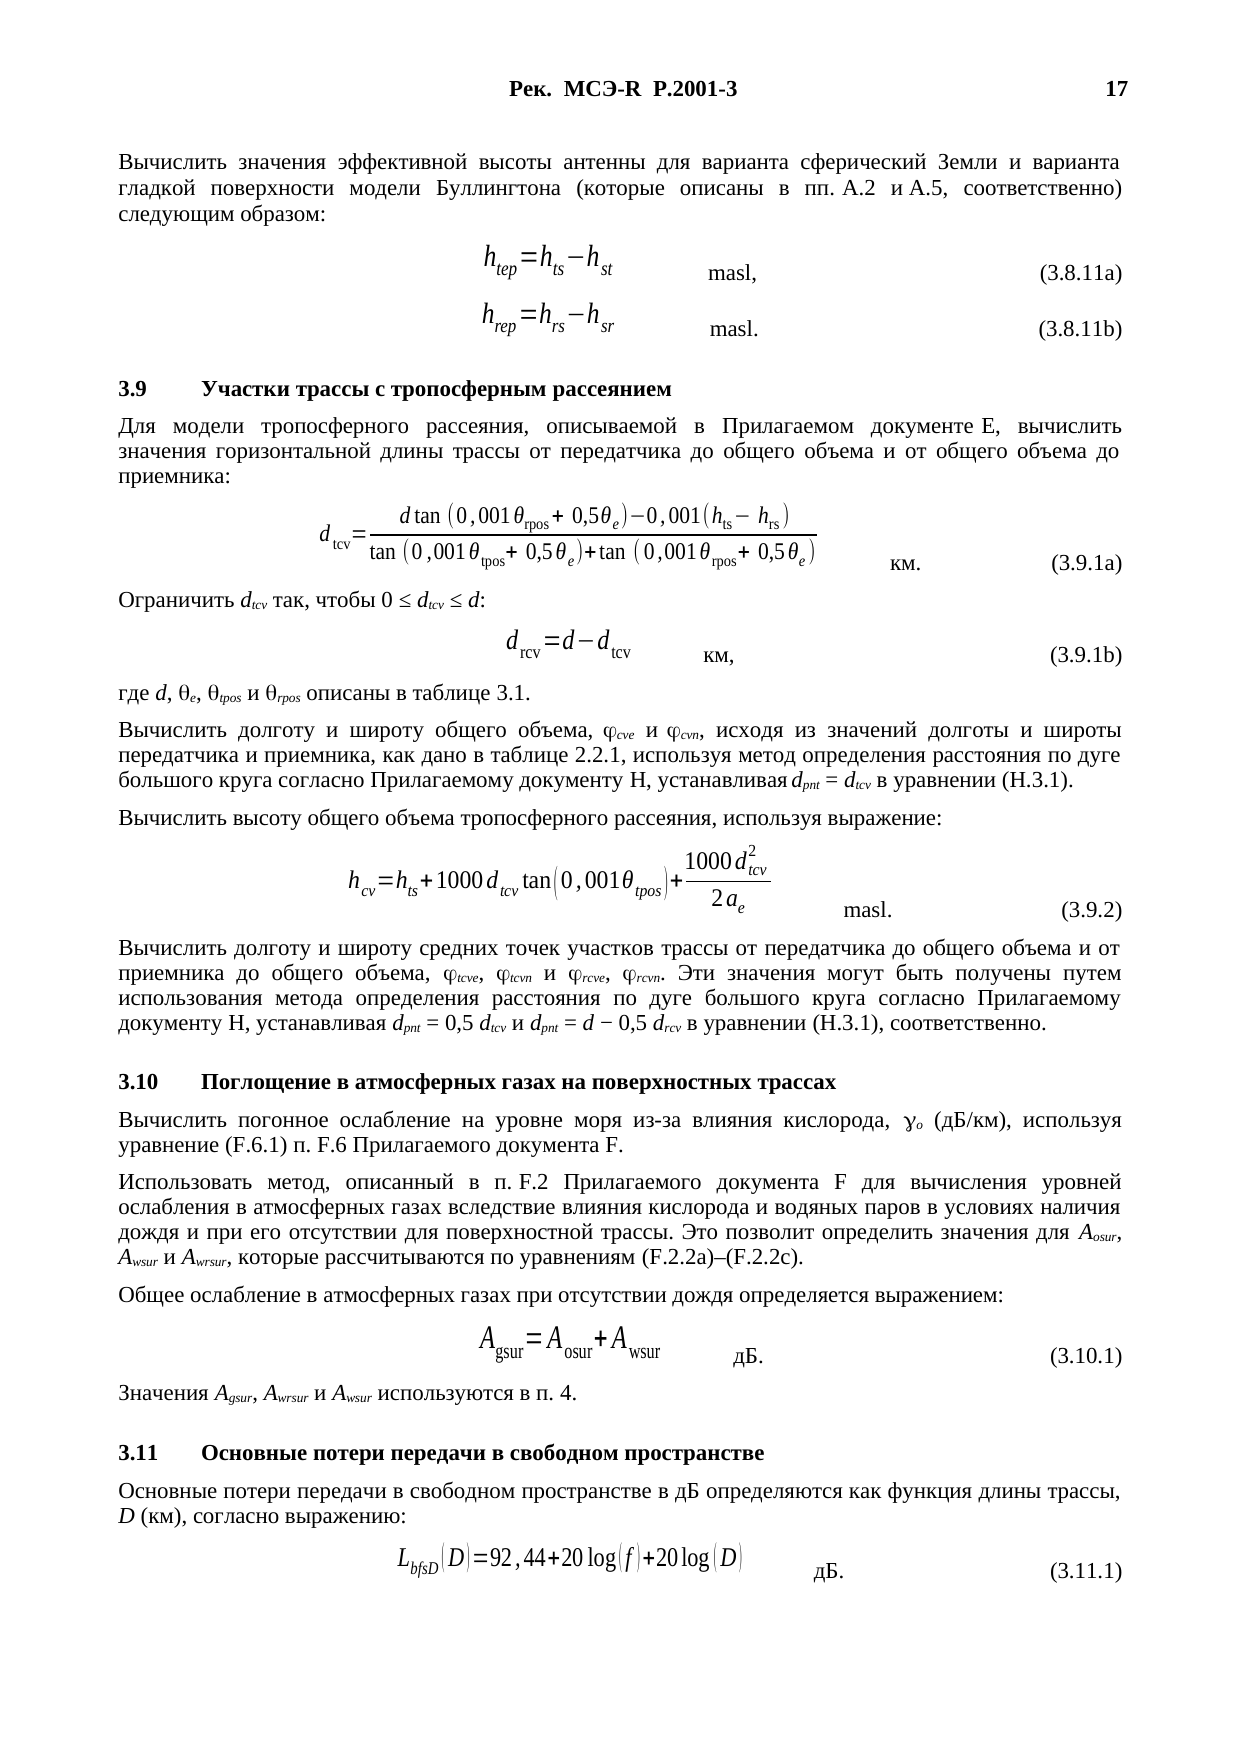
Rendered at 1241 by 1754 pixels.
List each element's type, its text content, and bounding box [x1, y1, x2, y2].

text Вычислить погонное ослабление на уровне моря из-за влияния кислорода, o (дБ/км), используя уравнение (F.6.1) п. F.6 Прилагаемого документа F. [118, 1107, 1122, 1157]
text Вычислить значения эффективной высоты антенны для варианта сферический Земли и варианта гладкой поверхности модели Буллингтона (которые описаны в пп. A.2 и A.5, соответственно) следующим образом: [118, 148, 1122, 227]
text Вычислить долготу и широту средних точек участков трассы от передатчика до общего объема и от приемника до общего объема, tcve, tcvn и rcve, rcvn. Эти значения могут быть получены путем использования метода определения расстояния по дуге большого круга согласно Прилагаемому документу H, устанавливая dpnt = 0,5 dtcv и dpnt = d − 0,5 drcv в уравнении (H.3.1), соответственно. [118, 935, 1122, 1035]
text masl, (3.8.11a) [118, 239, 1122, 285]
text дБ. (3.10.1) [118, 1319, 1122, 1368]
text Значения Agsur, Awrsur и Awsur используются в п. 4. [118, 1381, 1122, 1406]
text Вычислить долготу и широту общего объема, cve и cvn, исходя из значений долготы и широты передатчика и приемника, как дано в таблице 2.2.1, используя метод определения расстояния по дуге большого круга согласно Прилагаемому документу H, устанавливая dpnt = dtcv в уравнении (H.3.1). [118, 717, 1122, 792]
text км, (3.9.1b) [118, 625, 1122, 667]
text Вычислить высоту общего объема тропосферного рассеяния, используя выражение: [118, 805, 1122, 830]
text Использовать метод, описанный в п. F.2 Прилагаемого документа F для вычисления уровней ослабления в атмосферных газах вследствие влияния кислорода и водяных паров в условиях наличия дождя и при его отсутствии для поверхностной трассы. Это позволит определить значения для Aosur, Awsur и Awrsur, которые рассчитываются по уравнениям (F.2.2a)–(F.2.2c). [118, 1169, 1122, 1269]
text Ограничить dtcv так, чтобы 0 ≤ dtcv ≤ d: [118, 587, 1122, 612]
subtitle 3.10 Поглощение в атмосферных газах на поверхностных трассах [118, 1068, 1122, 1094]
text км. (3.9.1a) [118, 501, 1122, 575]
text masl. (3.9.2) [118, 842, 1122, 922]
text Для модели тропосферного рассеяния, описываемой в Прилагаемом документе E, вычислить значения горизонтальной длины трассы от передатчика до общего объема и от общего объема до приемника: [118, 414, 1122, 489]
subtitle 3.9 Участки трассы с тропосферным рассеянием [118, 375, 1122, 401]
text где d, e, tpos и rpos описаны в таблице 3.1. [118, 680, 1122, 705]
text Основные потери передачи в свободном пространстве в дБ определяются как функция длины трассы, D (км), согласно выражению: [118, 1478, 1122, 1528]
text дБ. (3.11.1) [118, 1541, 1122, 1583]
text masl. (3.8.11b) [118, 297, 1122, 341]
text Общее ослабление в атмосферных газах при отсутствии дождя определяется выражением: [118, 1282, 1122, 1307]
subtitle 3.11 Основные потери передачи в свободном пространстве [118, 1439, 1122, 1466]
